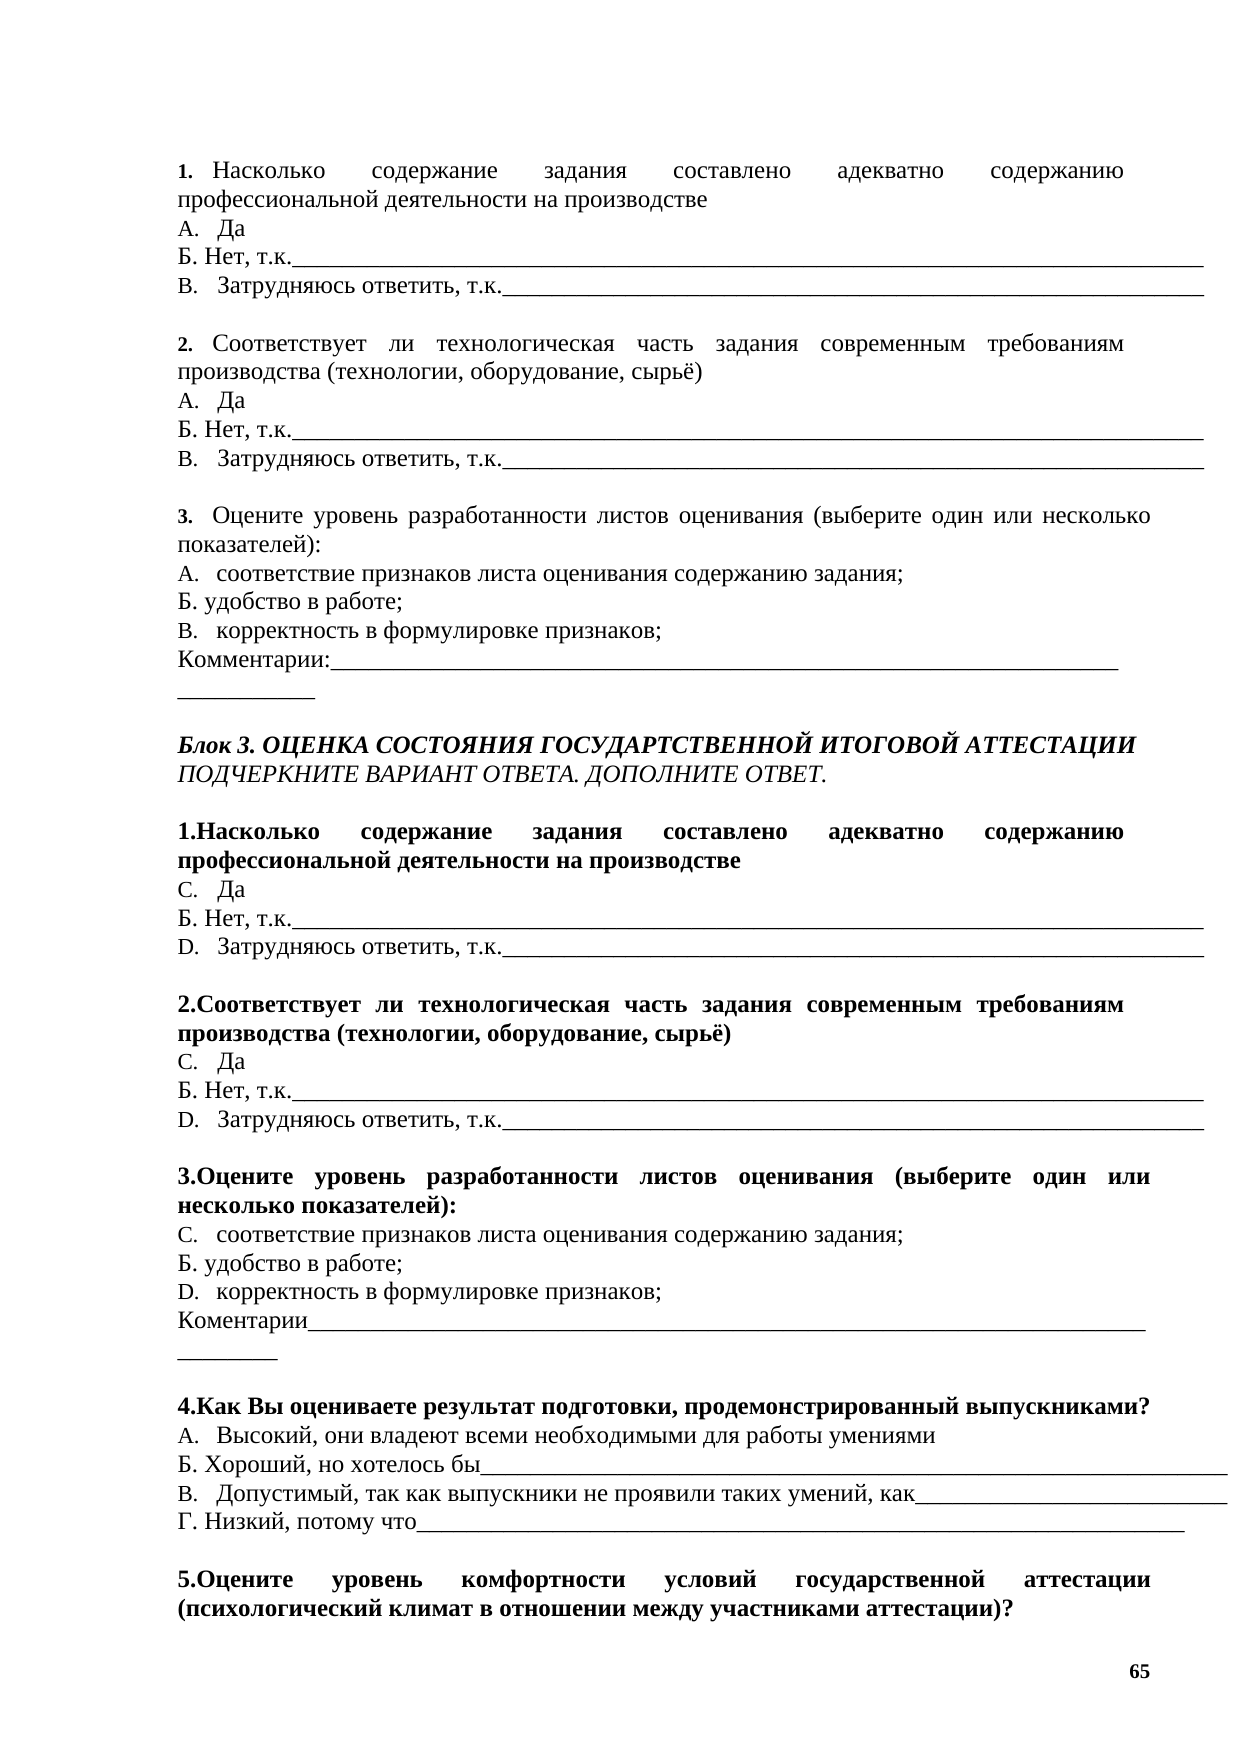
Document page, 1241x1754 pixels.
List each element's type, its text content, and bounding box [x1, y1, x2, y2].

list Оцените уровень разработанности листов оценивания (выберите один или несколько показателей): [177, 500, 1152, 558]
text Б. Нет, т.к. [177, 1075, 1152, 1104]
text Б. Нет, т.к. [177, 903, 1152, 931]
text Б. Нет, т.к. [177, 241, 1152, 270]
list Затрудняюсь ответить, т.к. [177, 270, 1152, 299]
text ПОДЧЕРКНИТЕ ВАРИАНТ ОТВЕТА. ДОПОЛНИТЕ ОТВЕТ. [177, 759, 1152, 788]
list корректность в формулировке признаков; [177, 615, 1152, 644]
text 2.Соответствует ли технологическая часть задания современным требованиям производства (технологии, оборудование, сырьё) [177, 989, 1124, 1046]
text Б. Хороший, но хотелось бы [177, 1449, 1152, 1478]
list Да [177, 874, 1152, 903]
text 1.Насколько содержание задания составлено адекватно содержанию профессиональной деятельности на производстве [177, 816, 1124, 874]
text Г. Низкий, потому что [177, 1506, 1152, 1535]
list корректность в формулировке признаков; [177, 1276, 1152, 1305]
list Затрудняюсь ответить, т.к. [177, 1104, 1152, 1133]
list Да [177, 1046, 1152, 1075]
list Допустимый, так как выпускники не проявили таких умений, как [177, 1478, 1152, 1506]
text Б. Нет, т.к. [177, 414, 1152, 443]
text Блок 3. ОЦЕНКА СОСТОЯНИЯ ГОСУДАРТСТВЕННОЙ ИТОГОВОЙ АТТЕСТАЦИИ [177, 730, 1152, 759]
text 4.Как Вы оцениваете результат подготовки, продемонстрированный выпускниками? [177, 1391, 1152, 1420]
list соответствие признаков листа оценивания содержанию задания; [177, 558, 1152, 586]
list Соответствует ли технологическая часть задания современным требованиям производства (технологии, оборудование, сырьё) [177, 328, 1124, 385]
list Затрудняюсь ответить, т.к. [177, 443, 1152, 471]
list Затрудняюсь ответить, т.к. [177, 931, 1152, 960]
list Да [177, 213, 1152, 241]
list Высокий, они владеют всеми необходимыми для работы умениями [177, 1420, 1152, 1449]
text Б. удобство в работе; [177, 1248, 1152, 1276]
text Б. удобство в работе; [177, 586, 1152, 615]
list соответствие признаков листа оценивания содержанию задания; [177, 1219, 1152, 1248]
list Да [177, 385, 1152, 414]
text Коментарии___________________________________________________________________________ [177, 1305, 1152, 1363]
text 3.Оцените уровень разработанности листов оценивания (выберите один или несколько показателей): [177, 1161, 1152, 1219]
text 5.Оцените уровень комфортности условий государственной аттестации (психологический климат в отношении между участниками аттестации)? [177, 1564, 1152, 1621]
list Насколько содержание задания составлено адекватно содержанию профессиональной деятельности на производстве [177, 155, 1124, 213]
text Комментарии:__________________________________________________________________________ [177, 644, 1124, 701]
